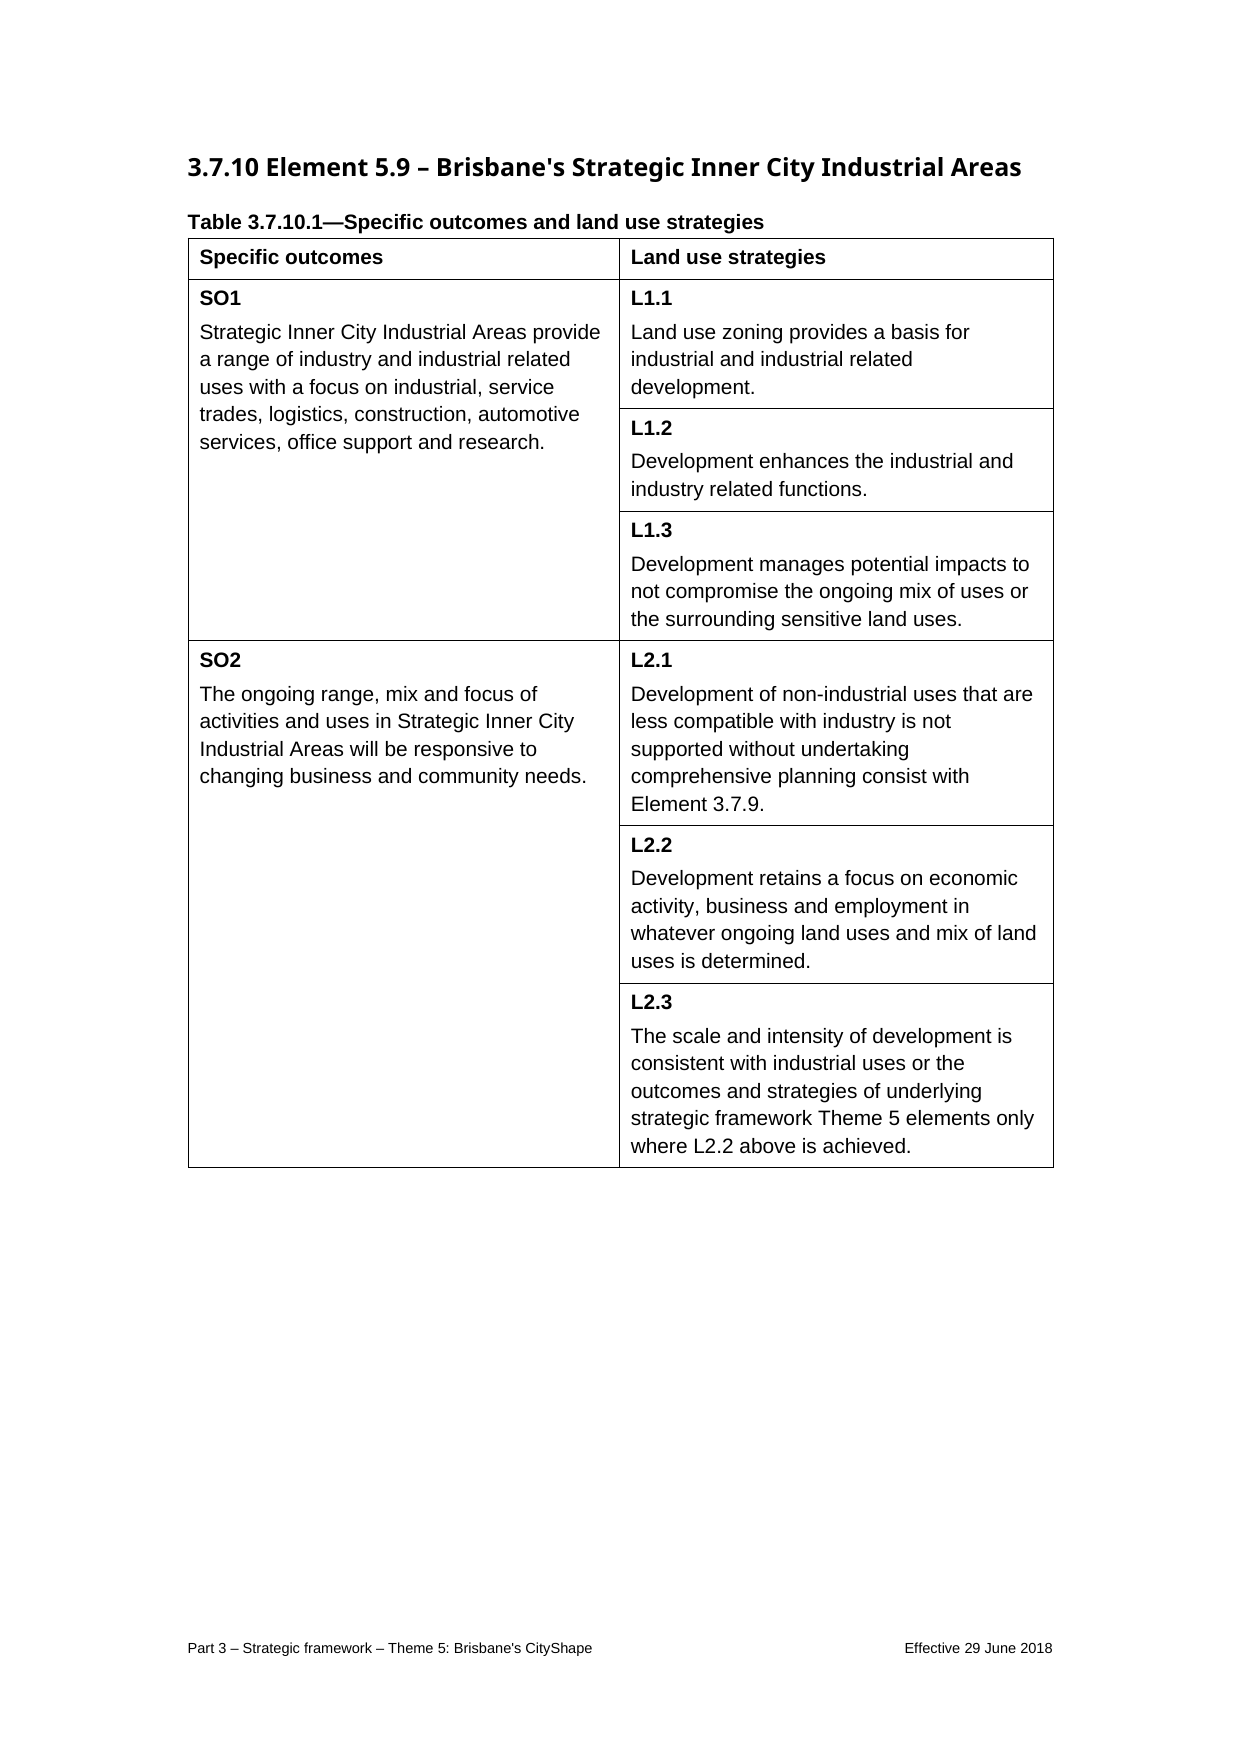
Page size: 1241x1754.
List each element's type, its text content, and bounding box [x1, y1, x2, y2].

table_header Land use strategies [620, 239, 1053, 278]
table_cell L2.2 Development retains a focus on economic activity, business and employment in whatever ongoing land uses and mix of land uses is determined. [620, 826, 1053, 982]
table_cell L2.1 Development of non-industrial uses that are less compatible with industry is not supported without undertaking comprehensive planning consist with Element 3.7.9. [620, 641, 1053, 825]
table_cell L2.3 The scale and intensity of development is consistent with industrial uses or the outcomes and strategies of underlying strategic framework Theme 5 elements only where L2.2 above is achieved. [620, 984, 1053, 1167]
table_cell L1.3 Development manages potential impacts to not compromise the ongoing mix of uses or the surrounding sensitive land uses. [620, 512, 1053, 640]
table_cell L1.1 Land use zoning provides a basis for industrial and industrial related development. [620, 280, 1053, 408]
table_cell L1.2 Development enhances the industrial and industry related functions. [620, 409, 1053, 511]
table_cell SO2 The ongoing range, mix and focus of activities and uses in Strategic Inner City Industrial Areas will be responsive to changing business and community needs. [189, 641, 619, 1167]
subtitle 3.7.10 Element 5.9 – Brisbane's Strategic Inner City Industrial Areas [187, 150, 1053, 184]
table_cell SO1 Strategic Inner City Industrial Areas provide a range of industry and industrial related uses with a focus on industrial, service trades, logistics, construction, automotive services, office support and research. [189, 280, 619, 640]
subtitle Table 3.7.10.1—Specific outcomes and land use strategies [187, 210, 1053, 234]
table_header Specific outcomes [189, 239, 619, 278]
